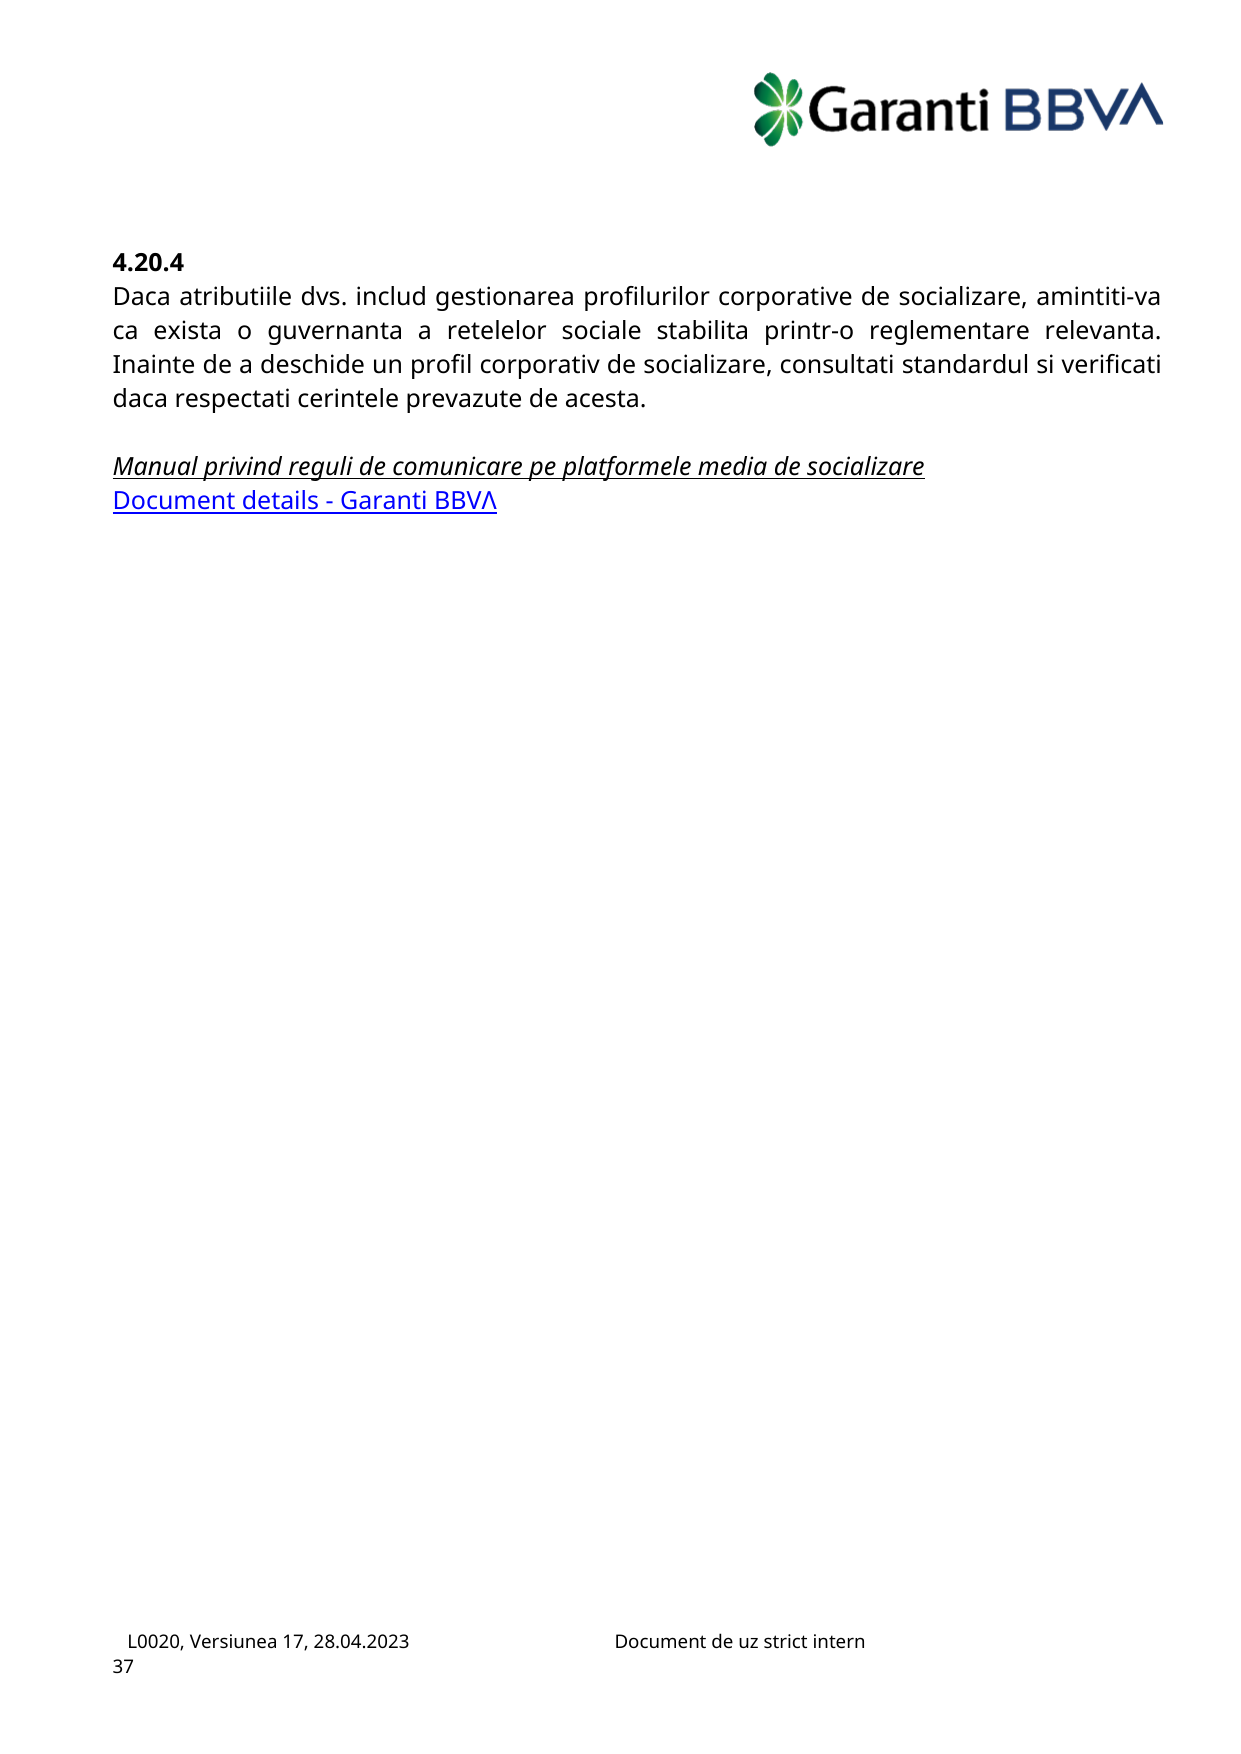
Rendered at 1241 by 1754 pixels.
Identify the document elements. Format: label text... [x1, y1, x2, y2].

text Document details - Garanti BBVΛ [112, 483, 1163, 517]
text Manual privind reguli de comunicare pe platformele media de socializare [112, 449, 1163, 483]
picture [751, 46, 1164, 170]
text Daca atributiile dvs. includ gestionarea profilurilor corporative de socializare, amintiti-va ca exista o guvernanta a retelelor sociale stabilita printr-o reglementare relevanta. Inainte de a deschide un profil corporativ de socializare, consultati standardul si verificati daca respectati cerintele prevazute de acesta. [112, 278, 1163, 415]
text 4.20.4 [112, 244, 1163, 278]
